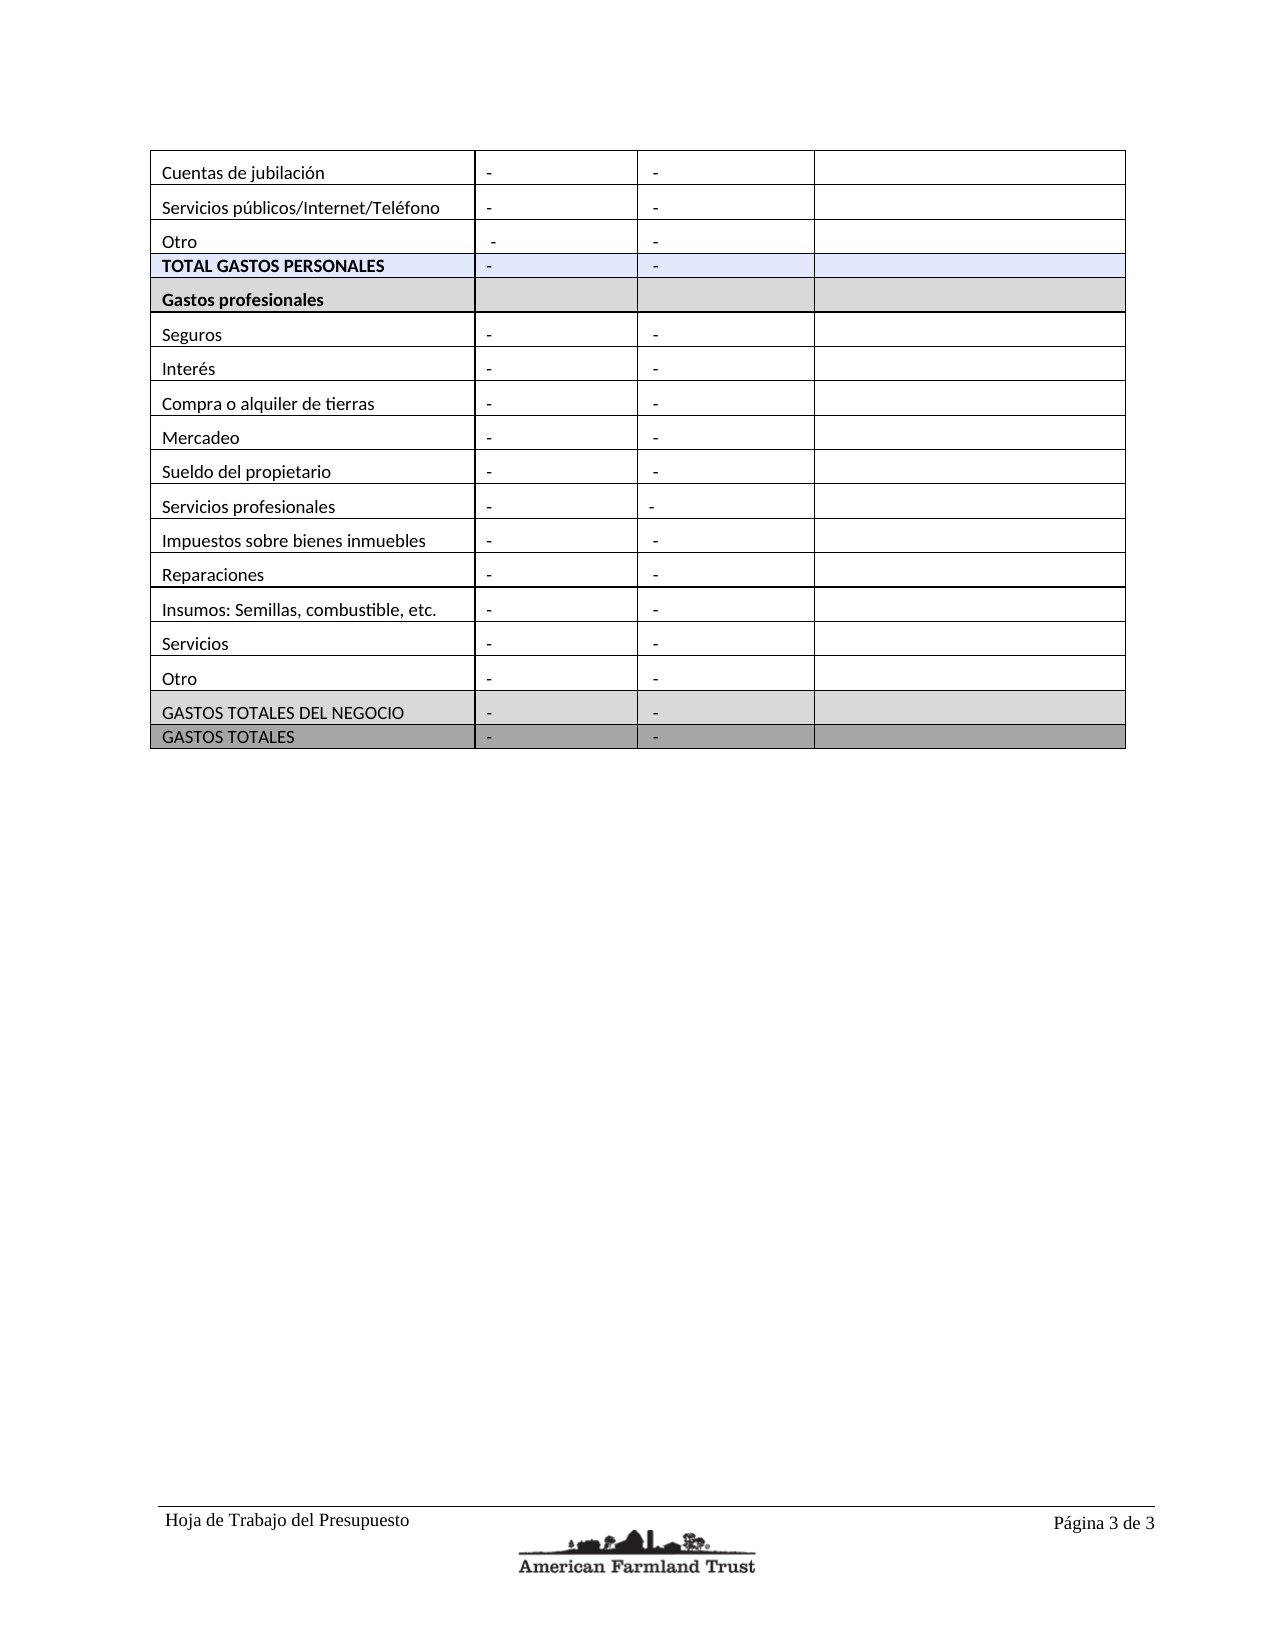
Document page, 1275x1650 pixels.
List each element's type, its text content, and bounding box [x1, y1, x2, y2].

table_cell [815, 313, 1125, 346]
table_cell [815, 278, 1125, 311]
table_cell [815, 588, 1125, 621]
table_cell Gastos profesionales [151, 278, 474, 311]
table_cell - [638, 622, 814, 655]
table_cell - [638, 553, 814, 586]
table_cell Insumos: Semillas, combustible, etc. [151, 588, 474, 621]
table_cell - [476, 450, 637, 483]
table_cell TOTAL GASTOS PERSONALES [151, 254, 474, 277]
table_cell GASTOS TOTALES DEL NEGOCIO [151, 691, 474, 724]
table_cell - [476, 220, 637, 253]
table_cell - [638, 656, 814, 689]
table_cell [638, 278, 814, 311]
table_cell - [476, 185, 637, 219]
table_cell - [476, 691, 637, 724]
table_cell - [638, 691, 814, 724]
table_cell Seguros [151, 313, 474, 346]
table_cell Compra o alquiler de tierras [151, 381, 474, 414]
table_cell - [476, 416, 637, 449]
table_cell Servicios públicos/Internet/Teléfono [151, 185, 474, 219]
table_cell - [638, 151, 814, 184]
table_cell Otro [151, 656, 474, 689]
table_cell - [476, 381, 637, 414]
table_cell - [476, 588, 637, 621]
table_cell Reparaciones [151, 553, 474, 586]
table_cell [815, 725, 1125, 748]
table_cell [815, 656, 1125, 689]
table_cell [815, 622, 1125, 655]
table_cell Impuestos sobre bienes inmuebles [151, 519, 474, 552]
table_cell - [638, 450, 814, 483]
table_cell - [476, 254, 637, 277]
table_cell - [638, 725, 814, 748]
table_cell [815, 220, 1125, 253]
table_cell [815, 151, 1125, 184]
table_cell - [476, 519, 637, 552]
table_cell Sueldo del propietario [151, 450, 474, 483]
table_cell - [476, 656, 637, 689]
table_cell [815, 254, 1125, 277]
table_cell [476, 278, 637, 311]
table_cell - [638, 484, 814, 518]
table_cell - [638, 185, 814, 219]
table_cell [815, 416, 1125, 449]
table_cell - [476, 313, 637, 346]
table_cell [815, 484, 1125, 518]
table_cell - [476, 484, 637, 518]
table_cell - [638, 220, 814, 253]
table_cell - [476, 347, 637, 380]
picture [518, 1530, 757, 1575]
table_cell Otro [151, 220, 474, 253]
table_cell - [476, 725, 637, 748]
table_cell [815, 553, 1125, 586]
table_cell Interés [151, 347, 474, 380]
table_cell GASTOS TOTALES [151, 725, 474, 748]
table_cell - [638, 416, 814, 449]
table_cell [815, 185, 1125, 219]
table_cell - [638, 313, 814, 346]
table_cell - [638, 254, 814, 277]
table_cell - [638, 347, 814, 380]
table_cell - [638, 588, 814, 621]
table_cell - [638, 519, 814, 552]
table_cell Servicios profesionales [151, 484, 474, 518]
table_cell [815, 381, 1125, 414]
table_cell - [638, 381, 814, 414]
table_cell [815, 450, 1125, 483]
table_cell Cuentas de jubilación [151, 151, 474, 184]
table_cell - [476, 151, 637, 184]
table_cell [815, 519, 1125, 552]
table_cell [815, 347, 1125, 380]
table_cell Mercadeo [151, 416, 474, 449]
table_cell [815, 691, 1125, 724]
table_cell Servicios [151, 622, 474, 655]
table_cell - [476, 622, 637, 655]
table_cell - [476, 553, 637, 586]
